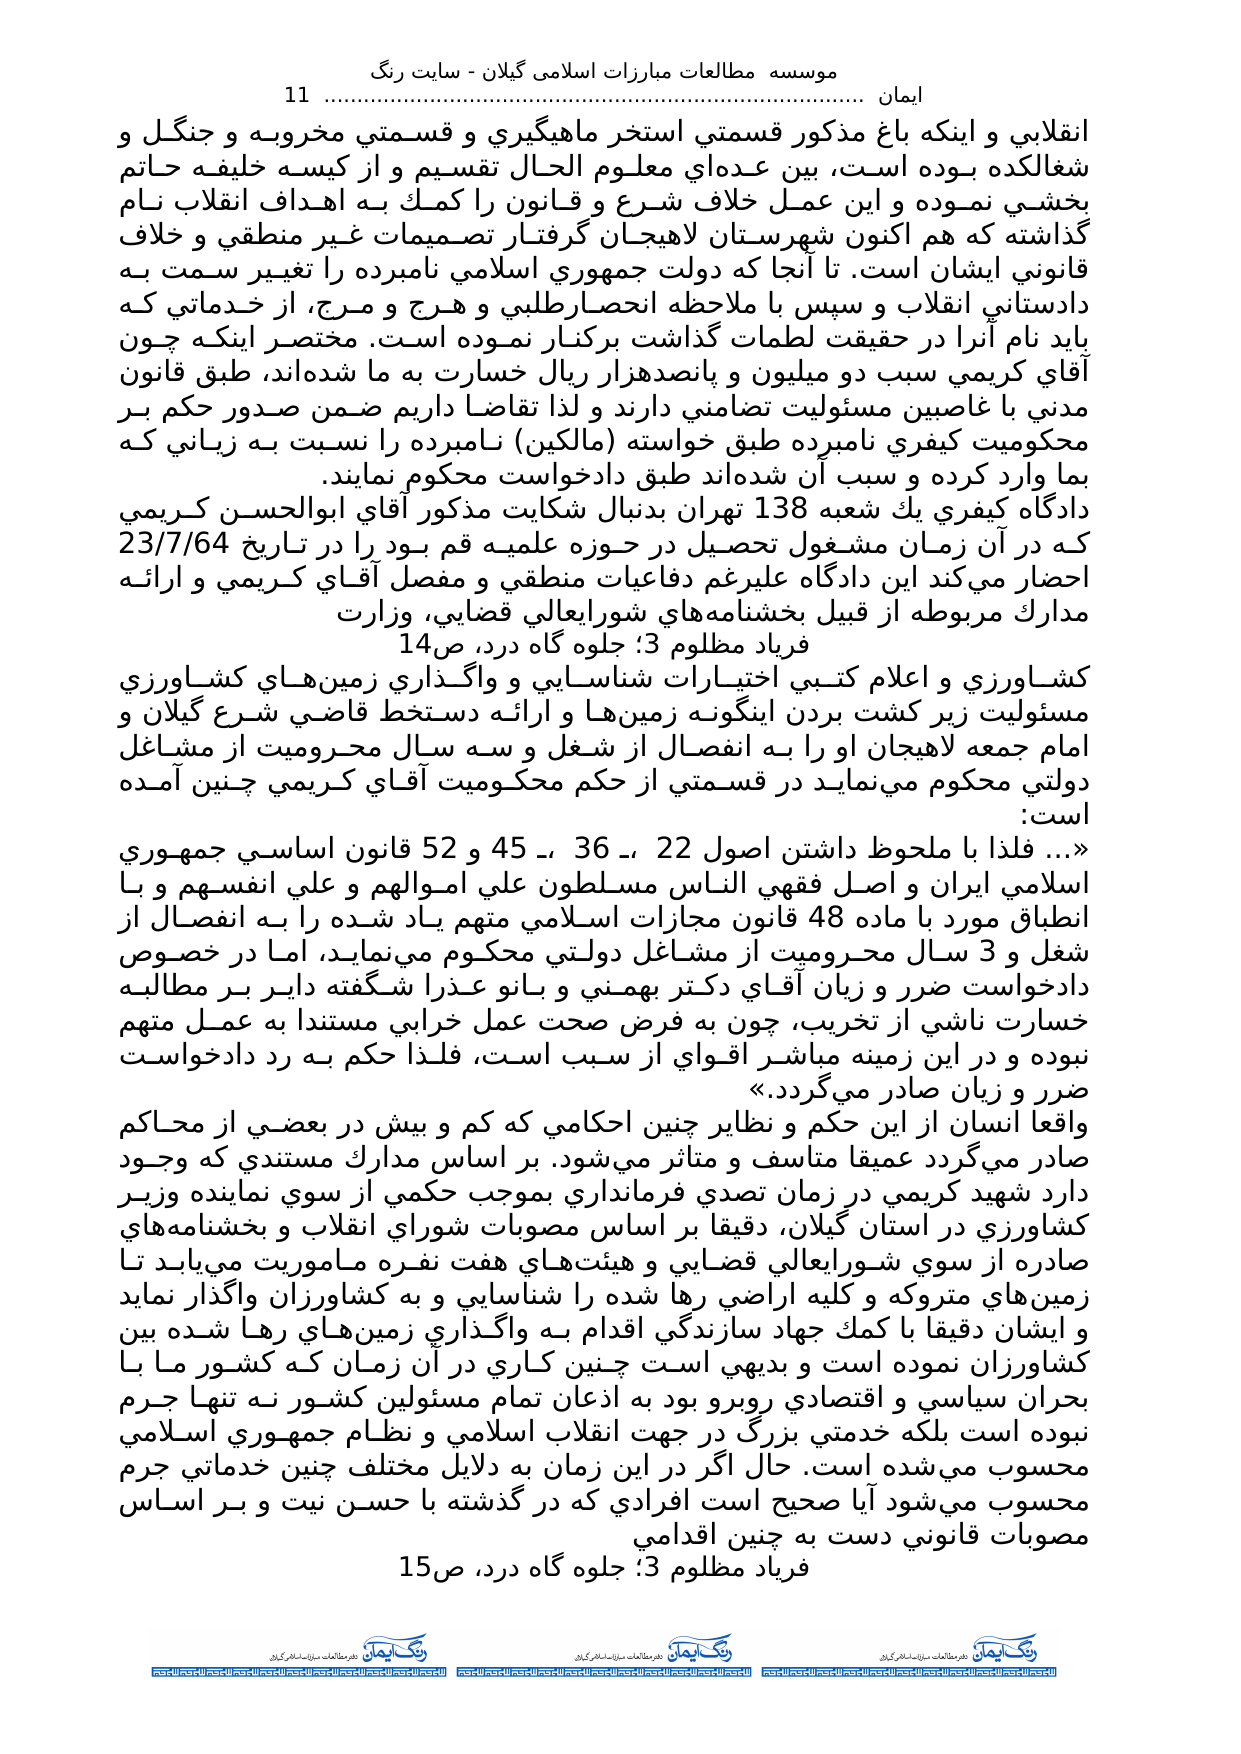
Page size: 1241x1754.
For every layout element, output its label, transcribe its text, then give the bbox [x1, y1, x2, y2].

text فریاد مظلوم 3؛ جلوه گاه درد، ص15 [118, 1551, 1090, 1583]
text فریاد مظلوم 3؛ جلوه گاه درد، ص14 [118, 629, 1090, 660]
text واقعا انسان از اين حكم و نظاير چنين احكامي كه كم و بيش در بعضي از محاكم صادر مي‌گردد عميقا متاسف و متاثر مي‌شود. بر اساس مدارك مستندي كه وجود دارد شهيد كريمي در زمان تصدي فرمانداري بموجب حكمي از سوي نماينده وزير كشاورزي در استان گيلان، دقيقا بر اساس مصوبات شوراي انقلاب و بخشنامه‌هاي صادره از سوي شورايعالي قضايي و هيئت‌هاي هفت نفره ماموريت مي‌يابد تا زمين‌هاي متروكه و كليه اراضي رها شده را شناسايي و به كشاورزان واگذار نمايد و ايشان دقيقا با كمك جهاد سازندگي اقدام به واگذاري زمين‌هاي رها شده بين كشاورزان نموده است و بديهي است چنين كاري در آن زمان كه كشور ما با بحران سياسي و اقتصادي روبرو بود به اذعان تمام مسئولين كشور نه تنها جرم نبوده است بلكه خدمتي بزرگ در جهت انقلاب اسلامي و نظام جمهوري اسلامي محسوب مي‌شده است. حال اگر در اين زمان به دلايل مختلف چنين خدماتي جرم محسوب مي‌شود آيا صحيح است افرادي كه در گذشته با حسن نيت و بر اساس مصوبات قانوني دست به چنين اقدامي [118, 1106, 1090, 1551]
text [118, 115, 1090, 491]
picture [146, 1626, 1062, 1681]
text دادگاه كيفري يك شعبه 138 تهران بدنبال شكايت مذكور آقاي ابوالحسن كريمي كه در آن زمان مشغول تحصيل در حوزه علميه قم بود را در تاريخ 23/7/64 احضار مي‌كند اين دادگاه عليرغم دفاعيات منطقي و مفصل آقاي كريمي و ارائه مدارك مربوطه از قبيل بخشنامه‌هاي شورايعالي قضايي، وزارت [118, 492, 1090, 628]
text كشاورزي و اعلام كتبي اختيارات شناسايي و واگذاري زمين‌هاي كشاورزي مسئوليت زير كشت بردن اينگونه زمين‌ها و ارائه دستخط قاضي شرع گيلان و امام جمعه لاهيجان او را به انفصال از شغل و سه سال محروميت از مشاغل دولتي محكوم مي‌نمايد در قسمتي از حكم محكوميت آقاي كريمي چنين آمده است: [118, 660, 1090, 831]
text «... فلذا با ملحوظ داشتن اصول 22 ، 36 ، 45 و 52 قانون اساسي جمهوري اسلامي ايران و اصل فقهي الناس مسلطون علي اموالهم و علي انفسهم و با انطباق مورد با ماده 48 قانون مجازات اسلامي متهم ياد شده را به انفصال از شغل و 3 سال محروميت از مشاغل دولتي محكوم مي‌نمايد، اما در خصوص دادخواست ضرر و زيان آقاي دكتر بهمني و بانو عذرا شگفته داير بر مطالبه خسارت ناشي از تخريب، چون به فرض صحت عمل خرابي مستندا به عمل متهم نبوده و در اين زمينه مباشر اقواي از سبب است، فلذا حكم به رد دادخواست ضرر و زيان صادر مي‌گردد.» [118, 832, 1090, 1106]
